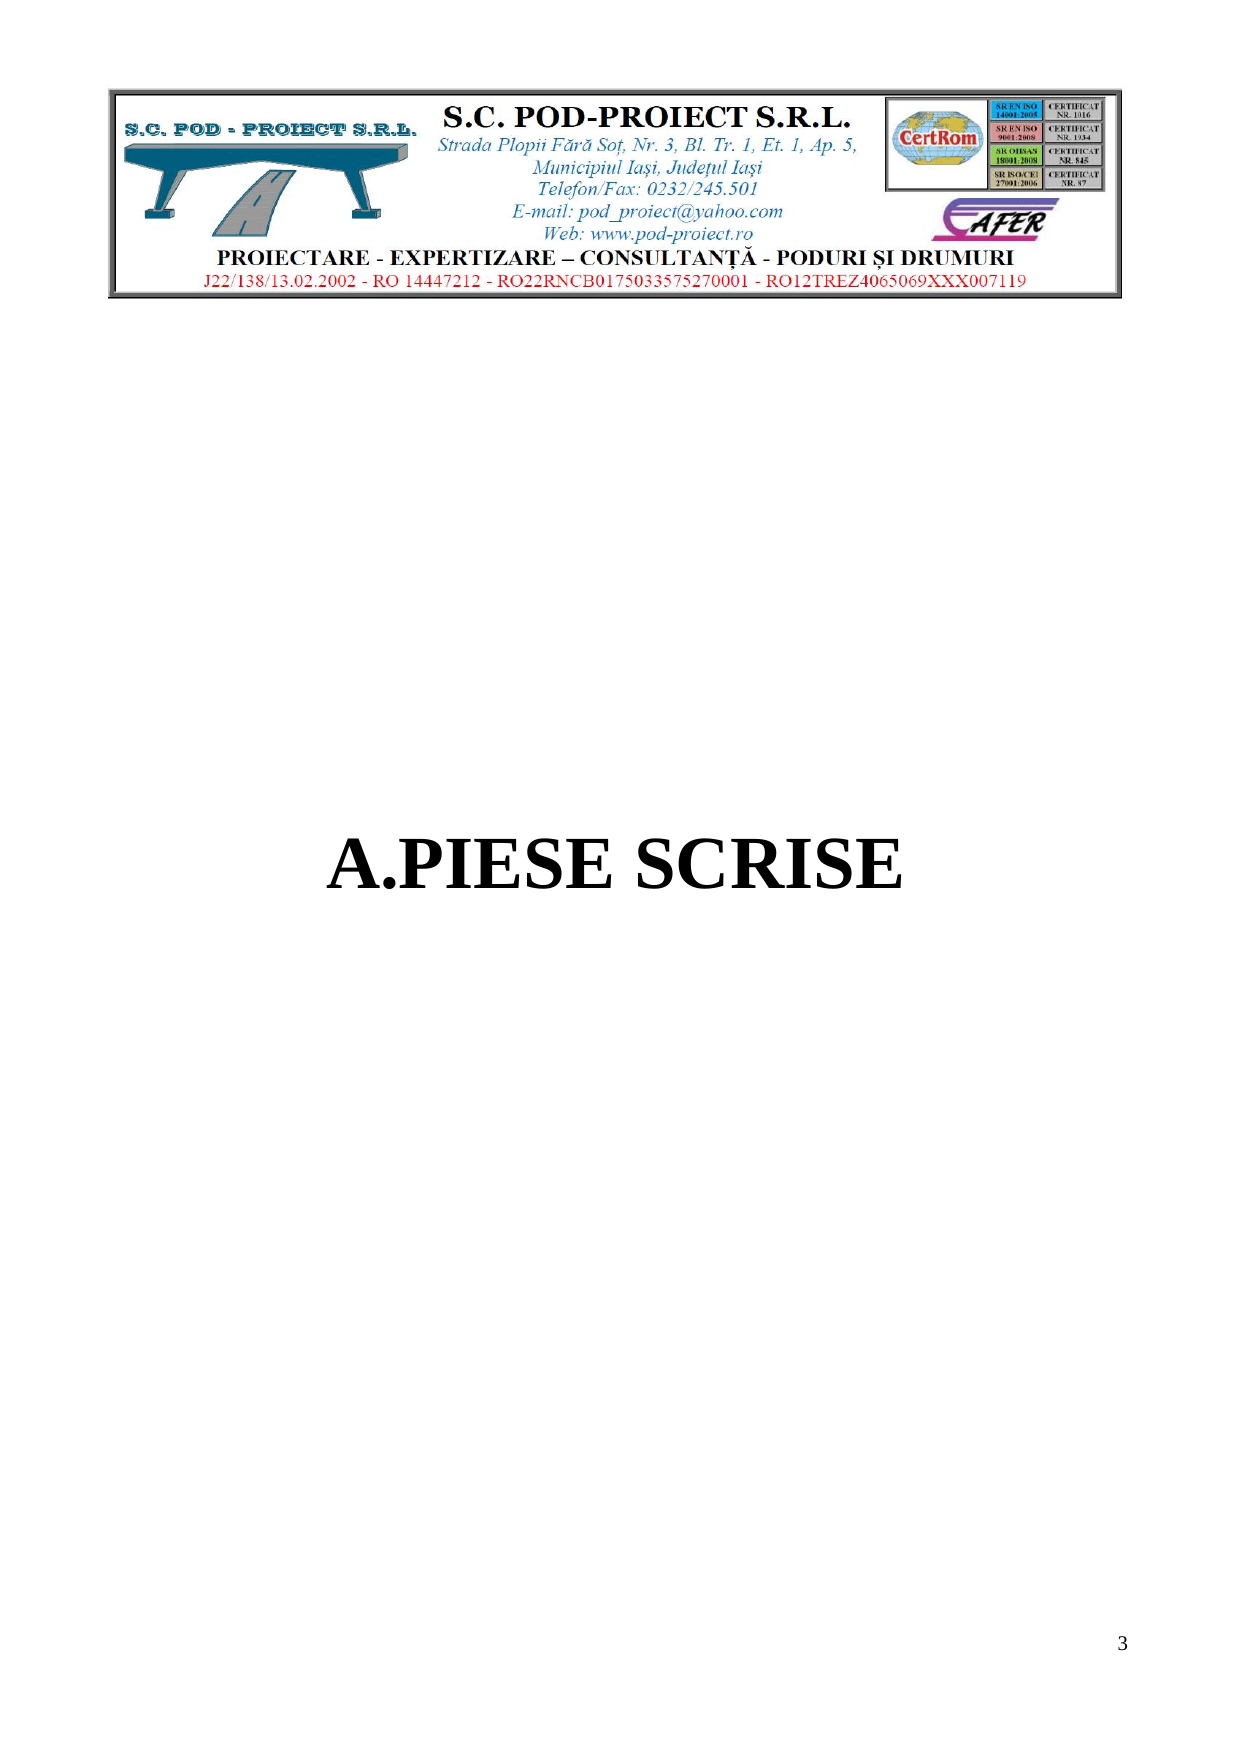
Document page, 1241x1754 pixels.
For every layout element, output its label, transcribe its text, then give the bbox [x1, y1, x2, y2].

text A.PIESE SCRISE [103, 818, 1128, 904]
picture [104, 84, 1127, 301]
